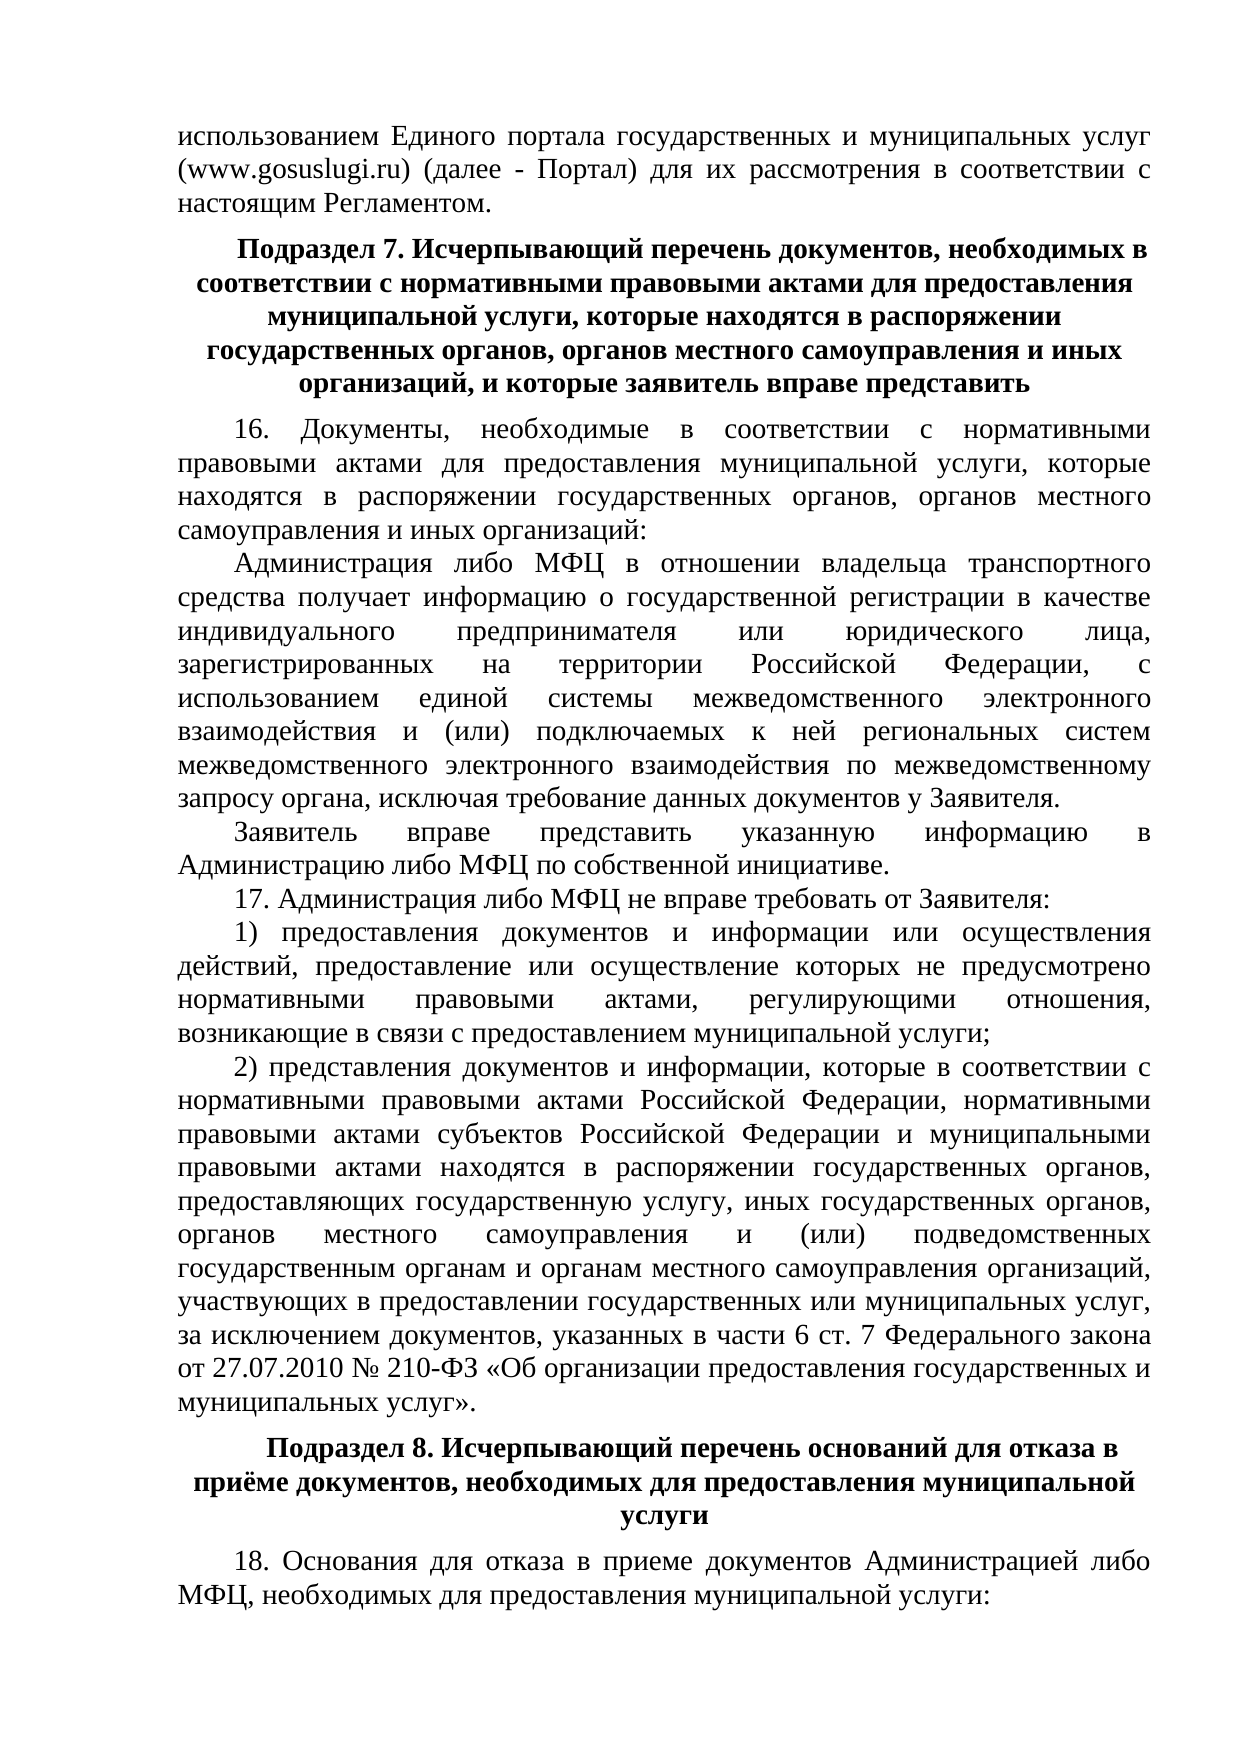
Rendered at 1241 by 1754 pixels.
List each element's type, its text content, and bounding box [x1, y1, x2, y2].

text Подраздел 8. Исчерпывающий перечень оснований для отказа в приёме документов, необходимых для предоставления муниципальной услуги [177, 1430, 1152, 1531]
text Заявитель вправе представить указанную информацию в Администрацию либо МФЦ по собственной инициативе. [177, 814, 1152, 881]
text 1) предоставления документов и информации или осуществления действий, предоставление или осуществление которых не предусмотрено нормативными правовыми актами, регулирующими отношения, возникающие в связи с предоставлением муниципальной услуги; [177, 914, 1152, 1049]
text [177, 118, 1152, 219]
text 2) представления документов и информации, которые в соответствии с нормативными правовыми актами Российской Федерации, нормативными правовыми актами субъектов Российской Федерации и муниципальными правовыми актами находятся в распоряжении государственных органов, предоставляющих государственную услугу, иных государственных органов, органов местного самоуправления и (или) подведомственных государственным органам и органам местного самоуправления организаций, участвующих в предоставлении государственных или муниципальных услуг, за исключением документов, указанных в части 6 ст. 7 Федерального закона от 27.07.2010 № 210-ФЗ «Об организации предоставления государственных и муниципальных услуг». [177, 1049, 1152, 1418]
text 18. Основания для отказа в приеме документов Администрацией либо МФЦ, необходимых для предоставления муниципальной услуги: [177, 1543, 1152, 1610]
text Администрация либо МФЦ в отношении владельца транспортного средства получает информацию о государственной регистрации в качестве индивидуального предпринимателя или юридического лица, зарегистрированных на территории Российской Федерации, с использованием единой системы межведомственного электронного взаимодействия и (или) подключаемых к ней региональных систем межведомственного электронного взаимодействия по межведомственному запросу органа, исключая требование данных документов у Заявителя. [177, 546, 1152, 814]
text 17. Администрация либо МФЦ не вправе требовать от Заявителя: [177, 881, 1152, 914]
text Подраздел 7. Исчерпывающий перечень документов, необходимых в соответствии с нормативными правовыми актами для предоставления муниципальной услуги, которые находятся в распоряжении государственных органов, органов местного самоуправления и иных организаций, и которые заявитель вправе представить [177, 231, 1152, 399]
text 16. Документы, необходимые в соответствии с нормативными правовыми актами для предоставления муниципальной услуги, которые находятся в распоряжении государственных органов, органов местного самоуправления и иных организаций: [177, 411, 1152, 546]
